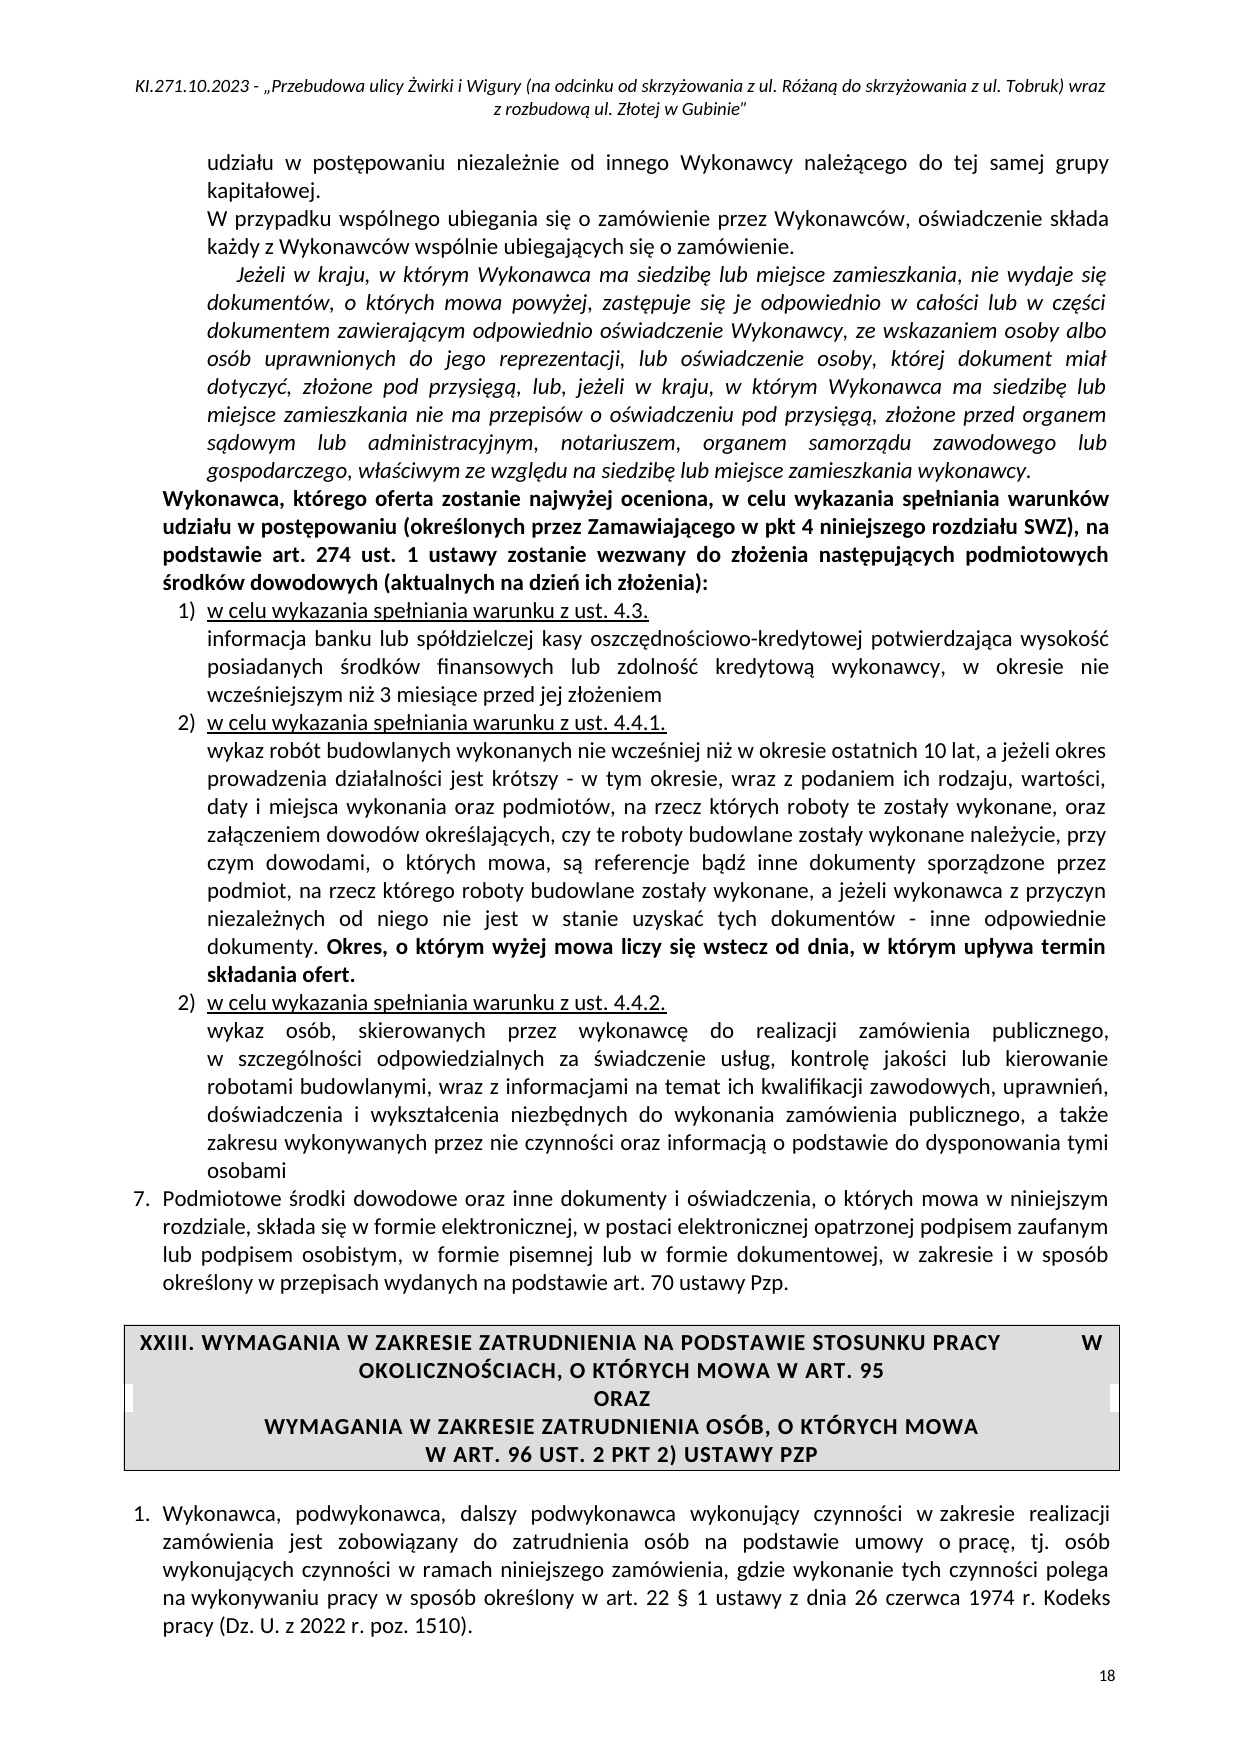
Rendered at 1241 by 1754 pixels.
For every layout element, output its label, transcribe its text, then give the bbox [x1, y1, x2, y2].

list Podmiotowe środki dowodowe oraz inne dokumenty i oświadczenia, o których mowa w niniejszym rozdziale, składa się w formie elektronicznej, w postaci elektronicznej opatrzonej podpisem zaufanym lub podpisem osobistym, w formie pisemnej lub w formie dokumentowej, w zakresie i w sposób określony w przepisach wydanych na podstawie art. 70 ustawy Pzp. [133, 1184, 1110, 1297]
list Jeżeli w kraju, w którym Wykonawca ma siedzibę lub miejsce zamieszkania, nie wydaje się dokumentów, o których mowa powyżej, zastępuje się je odpowiednio w całości lub w części dokumentem zawierającym odpowiednio oświadczenie Wykonawcy, ze wskazaniem osoby albo osób uprawnionych do jego reprezentacji, lub oświadczenie osoby, której dokument miał dotyczyć, złożone pod przysięgą, lub, jeżeli w kraju, w którym Wykonawca ma siedzibę lub miejsce zamieszkania nie ma przepisów o oświadczeniu pod przysięgą, złożone przed organem sądowym lub administracyjnym, notariuszem, organem samorządu zawodowego lub gospodarczego, właściwym ze względu na siedzibę lub miejsce zamieszkania wykonawcy. [207, 260, 1110, 484]
list w celu wykazania spełniania warunku z ust. 4.3. [177, 596, 1110, 624]
text informacja banku lub spółdzielczej kasy oszczędnościowo-kredytowej potwierdzająca wysokość posiadanych środków finansowych lub zdolność kredytową wykonawcy, w okresie nie wcześniejszym niż 3 miesiące przed jej złożeniem [207, 624, 1110, 708]
list w celu wykazania spełniania warunku z ust. 4.4.2. [177, 988, 1110, 1016]
text wykaz osób, skierowanych przez wykonawcę do realizacji zamówienia publicznego, w szczególności odpowiedzialnych za świadczenie usług, kontrolę jakości lub kierowanie robotami budowlanymi, wraz z informacjami na temat ich kwalifikacji zawodowych, uprawnień, doświadczenia i wykształcenia niezbędnych do wykonania zamówienia publicznego, a także zakresu wykonywanych przez nie czynności oraz informacją o podstawie do dysponowania tymi osobami [207, 1016, 1110, 1184]
list Wykonawca, podwykonawca, dalszy podwykonawca wykonujący czynności w zakresie realizacji zamówienia jest zobowiązany do zatrudnienia osób na podstawie umowy o pracę, tj. osób wykonujących czynności w ramach niniejszego zamówienia, gdzie wykonanie tych czynności polega na wykonywaniu pracy w sposób określony w art. 22 § 1 ustawy z dnia 26 czerwca 1974 r. Kodeks pracy (Dz. U. z 2022 r. poz. 1510). [133, 1499, 1110, 1639]
subtitle WYMAGANIA W ZAKRESIE ZATRUDNIENIA OSÓB, O KTÓRYCH MOWA W art. 96 UST. 2 PKT 2) USTAWY PZP [125, 1409, 1119, 1470]
text W przypadku wspólnego ubiegania się o zamówienie przez Wykonawców, oświadczenie składa każdy z Wykonawców wspólnie ubiegających się o zamówienie. [133, 204, 1110, 260]
subtitle ORAZ [133, 1384, 1110, 1409]
list wykaz robót budowlanych wykonanych nie wcześniej niż w okresie ostatnich 10 lat, a jeżeli okres prowadzenia działalności jest krótszy - w tym okresie, wraz z podaniem ich rodzaju, wartości, daty i miejsca wykonania oraz podmiotów, na rzecz których roboty te zostały wykonane, oraz załączeniem dowodów określających, czy te roboty budowlane zostały wykonane należycie, przy czym dowodami, o których mowa, są referencje bądź inne dokumenty sporządzone przez podmiot, na rzecz którego roboty budowlane zostały wykonane, a jeżeli wykonawca z przyczyn niezależnych od niego nie jest w stanie uzyskać tych dokumentów - inne odpowiednie dokumenty. Okres, o którym wyżej mowa liczy się wstecz od dnia, w którym upływa termin składania ofert. [207, 736, 1107, 988]
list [177, 148, 1110, 204]
list w celu wykazania spełniania warunku z ust. 4.4.1. [177, 708, 1110, 736]
subtitle xxIII. wymagania w zakresie zatrudnienia na podstawie stosunku pracy W OKOLICZNOŚCIACH, O KTÓRYCH MOWA W art. 95 [125, 1326, 1119, 1384]
list Wykonawca, którego oferta zostanie najwyżej oceniona, w celu wykazania spełniania warunków udziału w postępowaniu (określonych przez Zamawiającego w pkt 4 niniejszego rozdziału SWZ), na podstawie art. 274 ust. 1 ustawy zostanie wezwany do złożenia następujących podmiotowych środków dowodowych (aktualnych na dzień ich złożenia): [162, 484, 1110, 596]
